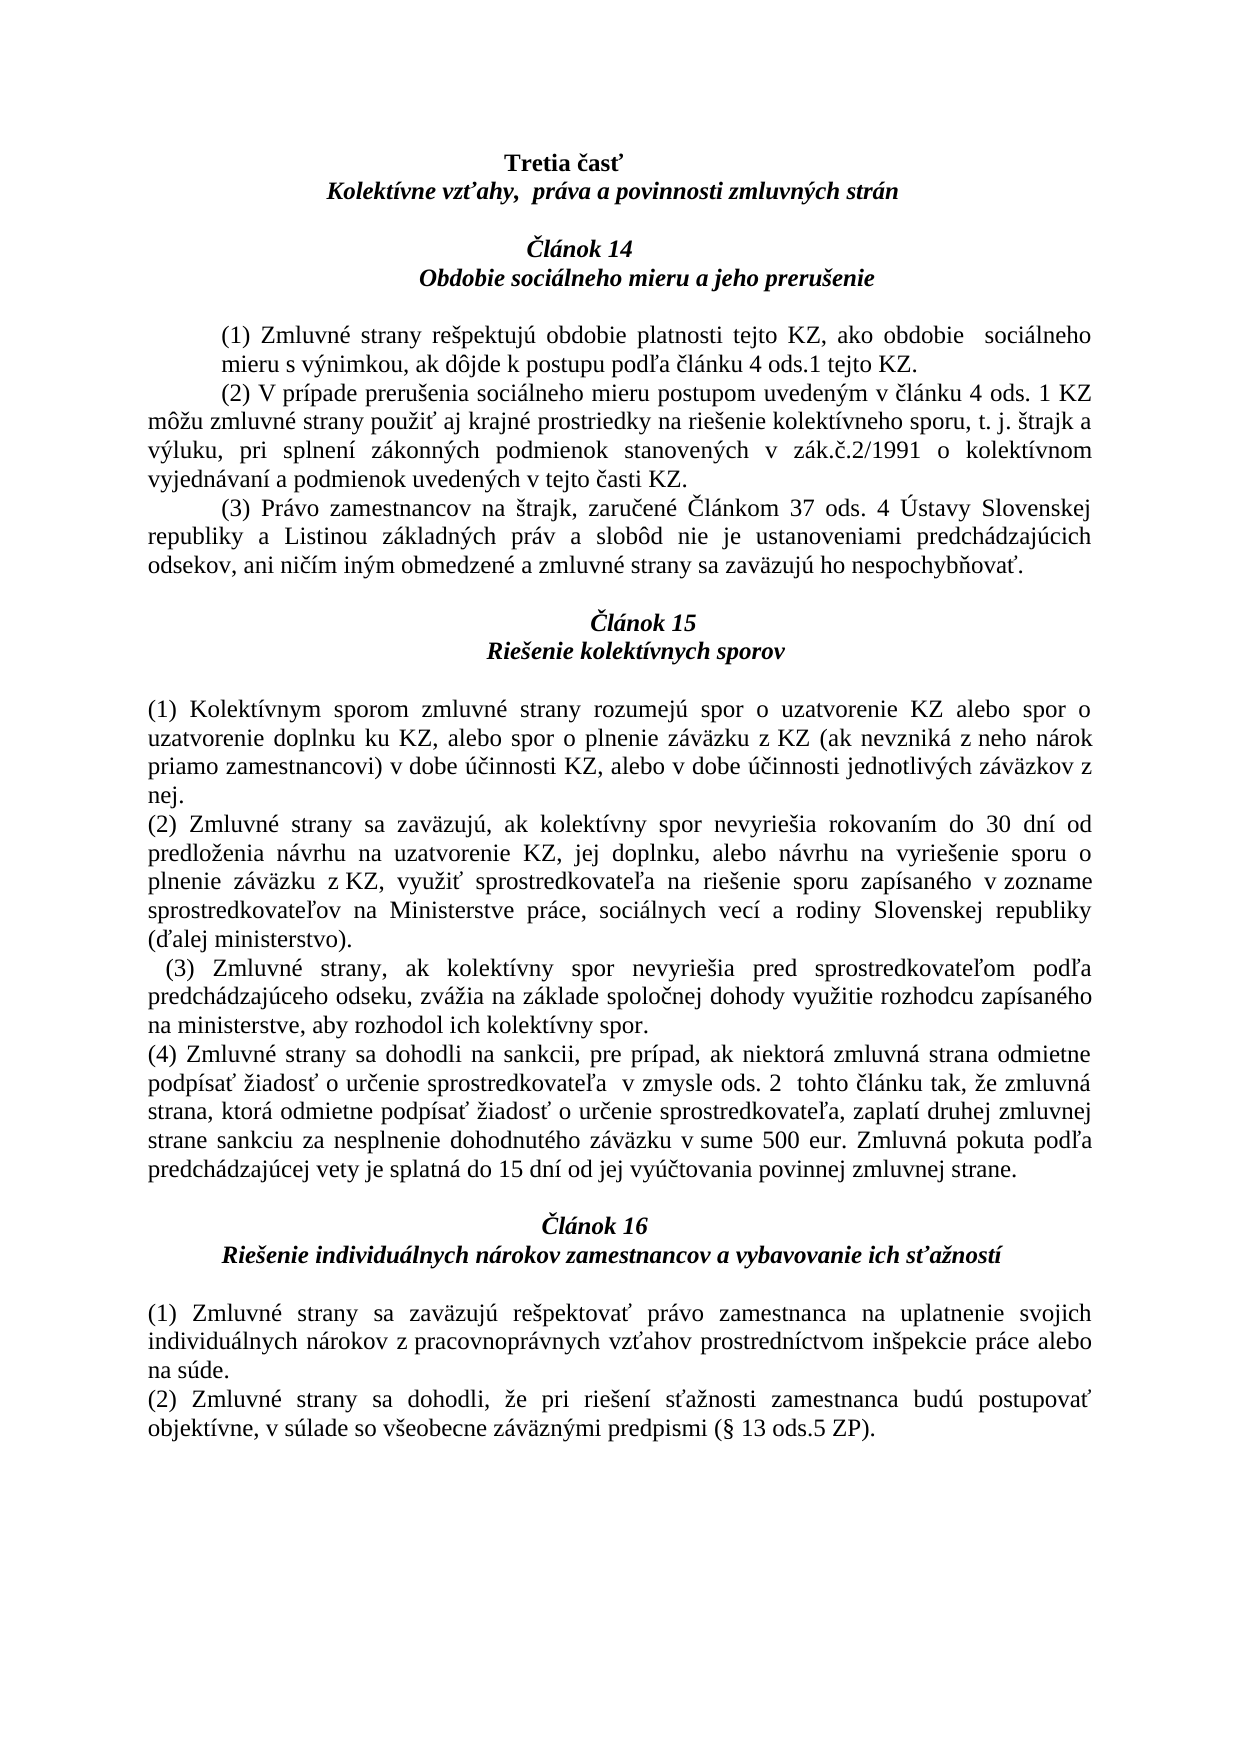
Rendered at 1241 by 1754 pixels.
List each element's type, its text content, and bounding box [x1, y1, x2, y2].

text Článok 16 [148, 1211, 1093, 1240]
text (2) V prípade prerušenia sociálneho mieru postupom uvedeným v článku 4 ods. 1 KZ môžu zmluvné strany použiť aj krajné prostriedky na riešenie kolektívneho sporu, t. j. štrajk a výluku, pri splnení zákonných podmienok stanovených v zák.č.2/1991 o kolektívnom vyjednávaní a podmienok uvedených v tejto časti KZ. [148, 378, 1093, 493]
text (4) Zmluvné strany sa dohodli na sankcii, pre prípad, ak niektorá zmluvná strana odmietne podpísať žiadosť o určenie sprostredkovateľa v zmysle ods. 2 tohto článku tak, že zmluvná strana, ktorá odmietne podpísať žiadosť o určenie sprostredkovateľa, zaplatí druhej zmluvnej strane sankciu za nesplnenie dohodnutého záväzku v sume 500 eur. Zmluvná pokuta podľa predchádzajúcej vety je splatná do 15 dní od jej vyúčtovania povinnej zmluvnej strane. [148, 1039, 1093, 1183]
text Článok 15 [148, 608, 1093, 636]
text Riešenie kolektívnych sporov [148, 636, 1093, 665]
text (1) Zmluvné strany sa zaväzujú rešpektovať právo zamestnanca na uplatnenie svojich individuálnych nárokov z pracovnoprávnych vzťahov prostredníctvom inšpekcie práce alebo na súde. [148, 1298, 1093, 1384]
text (1) Kolektívnym sporom zmluvné strany rozumejú spor o uzatvorenie KZ alebo spor o uzatvorenie doplnku ku KZ, alebo spor o plnenie záväzku z KZ (ak nevzniká z neho nárok priamo zamestnancovi) v dobe účinnosti KZ, alebo v dobe účinnosti jednotlivých záväzkov z nej. [148, 694, 1093, 809]
text (2) Zmluvné strany sa dohodli, že pri riešení sťažnosti zamestnanca budú postupovať objektívne, v súlade so všeobecne záväznými predpismi (§ 13 ods.5 ZP). [148, 1384, 1093, 1441]
text Tretia časť [148, 148, 1093, 176]
text Riešenie individuálnych nárokov zamestnancov a vybavovanie ich sťažností [148, 1240, 1093, 1269]
text (3) Právo zamestnancov na štrajk, zaručené Článkom 37 ods. 4 Ústavy Slovenskej republiky a Listinou základných práv a slobôd nie je ustanoveniami predchádzajúcich odsekov, ani ničím iným obmedzené a zmluvné strany sa zaväzujú ho nespochybňovať. [148, 493, 1093, 579]
text (2) Zmluvné strany sa zaväzujú, ak kolektívny spor nevyriešia rokovaním do 30 dní od predloženia návrhu na uzatvorenie KZ, jej doplnku, alebo návrhu na vyriešenie sporu o plnenie záväzku z KZ, využiť sprostredkovateľa na riešenie sporu zapísaného v zozname sprostredkovateľov na Ministerstve práce, sociálnych vecí a rodiny Slovenskej republiky (ďalej ministerstvo). [148, 809, 1093, 953]
text (3) Zmluvné strany, ak kolektívny spor nevyriešia pred sprostredkovateľom podľa predchádzajúceho odseku, zvážia na základe spoločnej dohody využitie rozhodcu zapísaného na ministerstve, aby rozhodol ich kolektívny spor. [148, 953, 1093, 1039]
text (1) Zmluvné strany rešpektujú obdobie platnosti tejto KZ, ako obdobie sociálneho mieru s výnimkou, ak dôjde k postupu podľa článku 4 ods.1 tejto KZ. [221, 320, 1093, 378]
text Obdobie sociálneho mieru a jeho prerušenie [295, 263, 1093, 291]
text Článok 14 [221, 234, 1093, 263]
text Kolektívne vzťahy, práva a povinnosti zmluvných strán [221, 176, 1093, 205]
